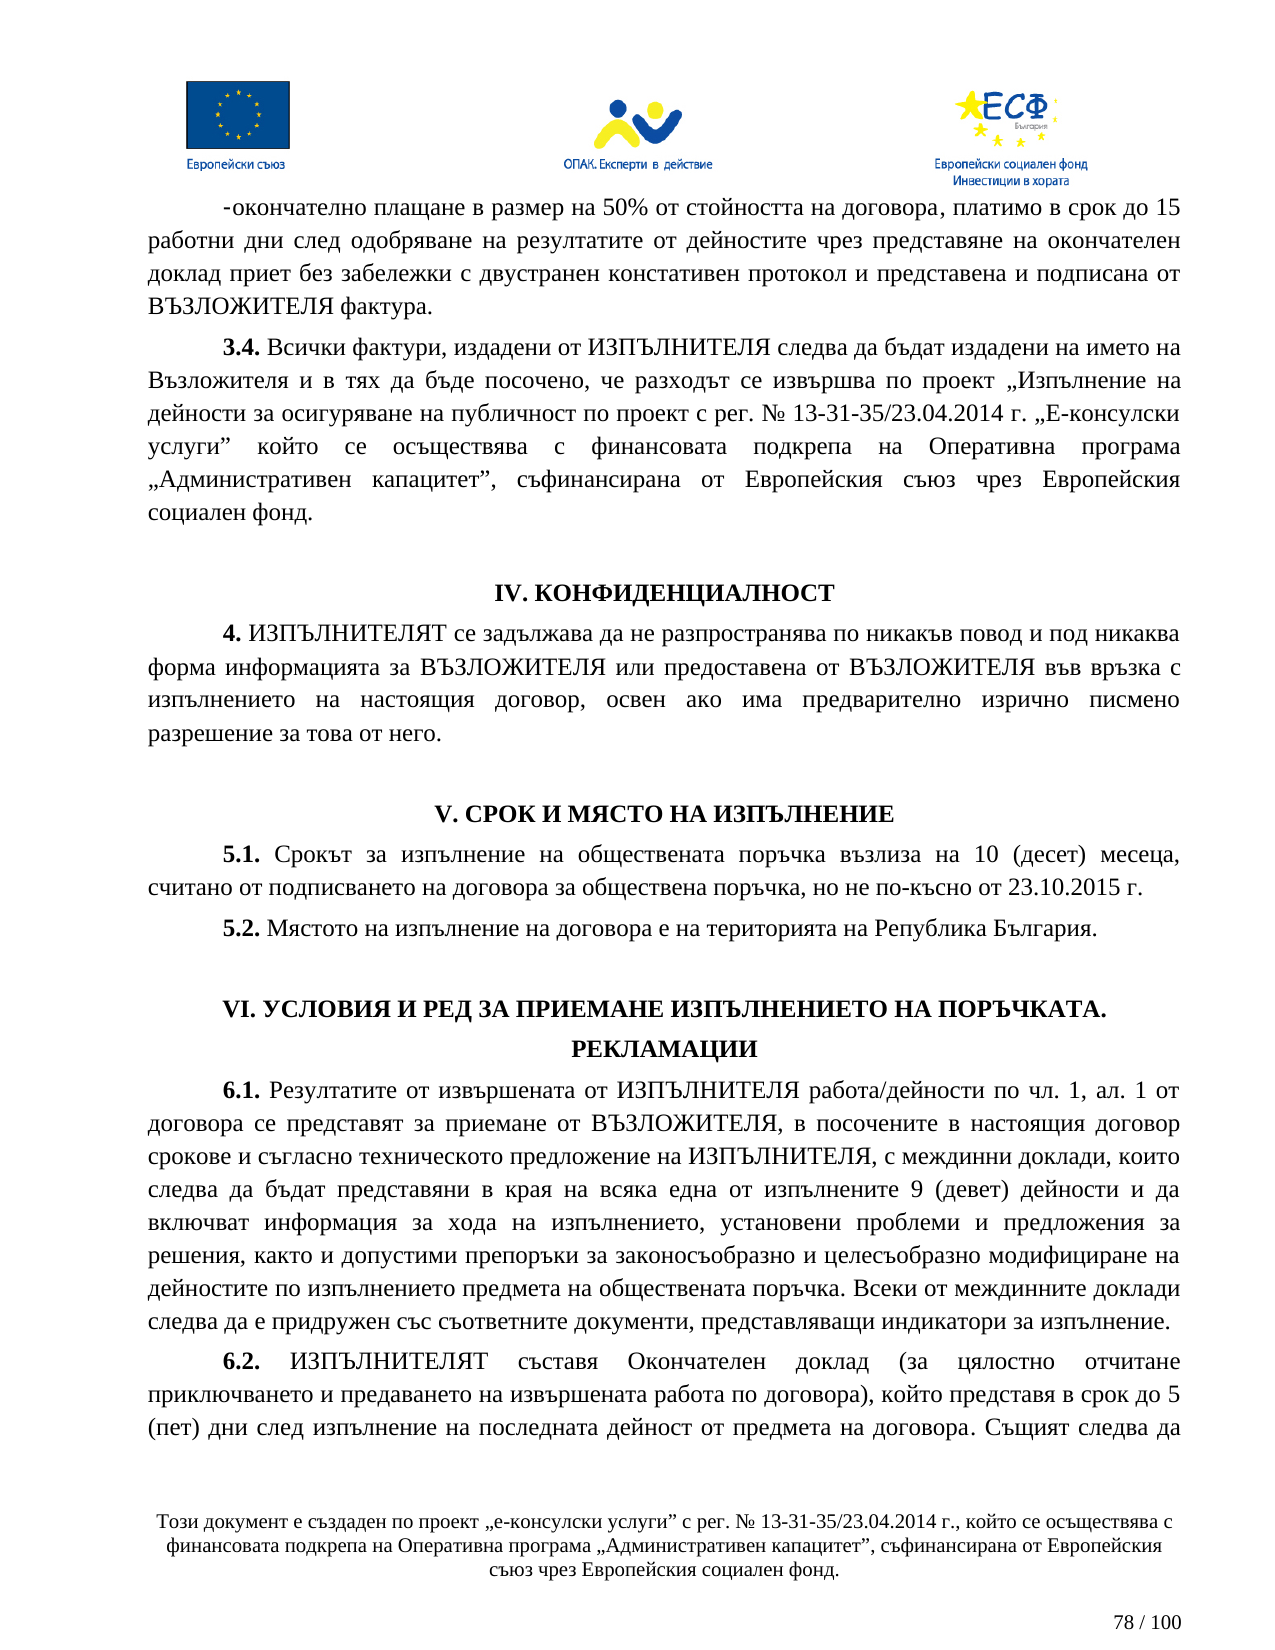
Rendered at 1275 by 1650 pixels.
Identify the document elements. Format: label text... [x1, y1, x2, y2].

text 4. ИЗПЪЛНИТЕЛЯТ се задължава да не разпространява по никакъв повод и под никаква форма информацията за ВЪЗЛОЖИТЕЛЯ или предоставена от ВЪЗЛОЖИТЕЛЯ във връзка с изпълнението на настоящия договор, освен ако има предварително изрично писмено разрешение за това от него. [148, 618, 1181, 746]
text 5.2. Мястото на изпълнение на договора е на територията на Република България. [148, 913, 1181, 941]
picture [147, 75, 1120, 193]
text VI. УСЛОВИЯ И РЕД ЗА ПРИЕМАНЕ ИЗПЪЛНЕНИЕТО НА ПОРЪЧКАТА. [148, 994, 1181, 1022]
text 5.1. Срокът за изпълнение на обществената поръчка възлиза на 10 (десет) месеца, считано от подписването на договора за обществена поръчка, но не по-късно от 23.10.2015 г. [148, 839, 1181, 901]
text 6.1. Резултатите от извършената от ИЗПЪЛНИТЕЛЯ работа/дейности по чл. 1, ал. 1 от договора се представят за приемане от ВЪЗЛОЖИТЕЛЯ, в посочените в настоящия договор срокове и съгласно техническото предложение на ИЗПЪЛНИТЕЛЯ, с междинни доклади, които следва да бъдат представяни в края на всяка една от изпълнените 9 (девет) дейности и да включват информация за хода на изпълнението, установени проблеми и предложения за решения, както и допустими препоръки за законосъобразно и целесъобразно модифициране на дейностите по изпълнението предмета на обществената поръчка. Всеки от междинните доклади следва да е придружен със съответните документи, представляващи индикатори за изпълнение. [148, 1075, 1181, 1335]
text V. СРОК И МЯСТО НА ИЗПЪЛНЕНИЕ [148, 799, 1181, 827]
text 3.4. Всички фактури, издадени от ИЗПЪЛНИТЕЛЯ следва да бъдат издадени на името на Възложителя и в тях да бъде посочено, че разходът се извършва по проект „Изпълнение на дейности за осигуряване на публичност по проект с рег. № 13-31-35/23.04.2014 г. „Е-консулски услуги” който се осъществява с финансовата подкрепа на Оперативна програма „Административен капацитет”, съфинансирана от Европейския съюз чрез Европейския социален фонд. [148, 332, 1181, 526]
text ІV. КОНФИДЕНЦИАЛНОСТ [148, 578, 1181, 607]
text РЕКЛАМАЦИИ [148, 1034, 1181, 1063]
list окончателно плащане в размер на 50% от стойността на договора, платимо в срок до 15 работни дни след одобряване на резултатите от дейностите чрез представяне на окончателен доклад приет без забележки с двустранен констативен протокол и представена и подписана от ВЪЗЛОЖИТЕЛЯ фактура. [148, 192, 1181, 320]
